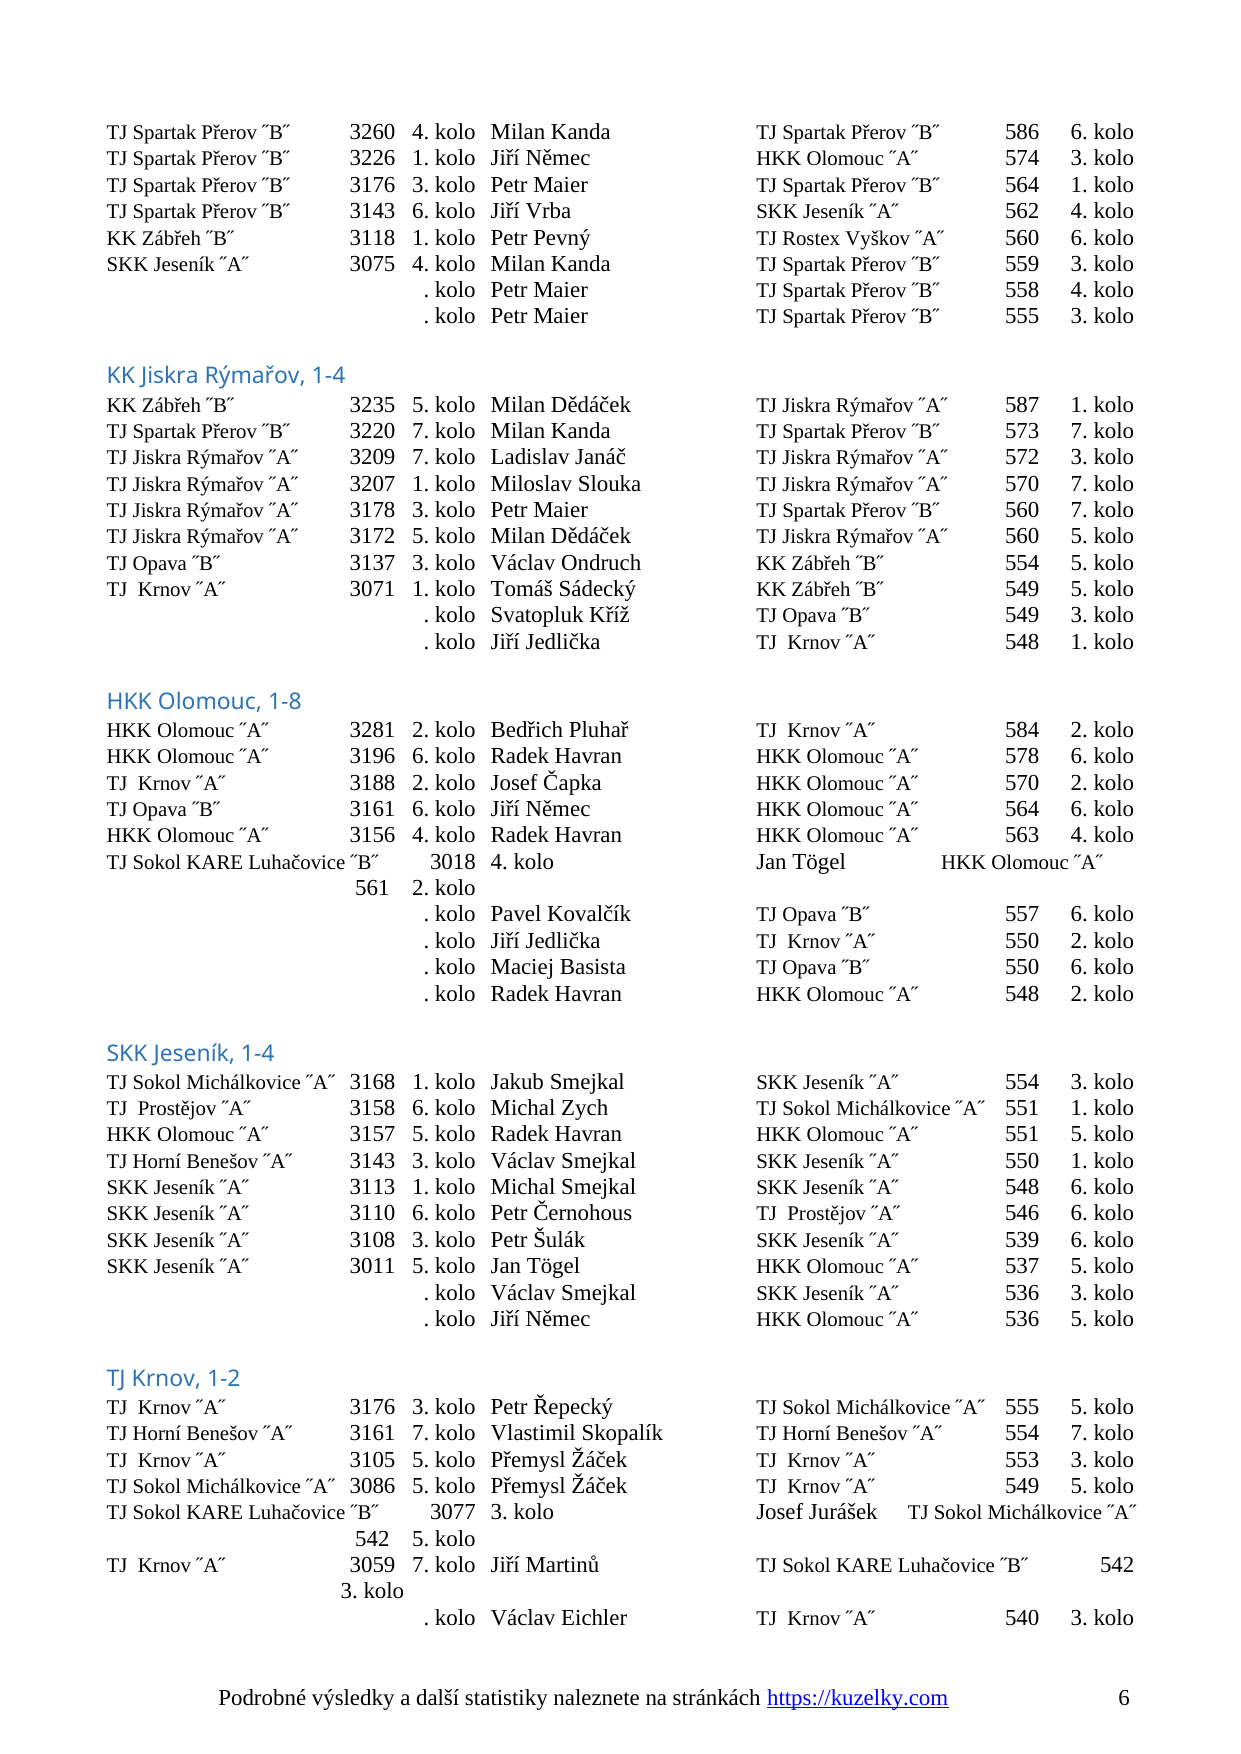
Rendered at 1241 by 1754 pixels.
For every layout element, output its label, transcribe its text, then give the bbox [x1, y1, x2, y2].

text . kolo Pavel Kovalčík TJ Opava ˝B˝ 557 6. kolo [106, 901, 1134, 927]
text SKK Jeseník ˝A˝ 3113 1. kolo Michal Smejkal SKK Jeseník ˝A˝ 548 6. kolo [106, 1173, 1134, 1199]
text . kolo Jiří Jedlička TJ Krnov ˝A˝ 548 1. kolo [106, 628, 1134, 654]
text TJ Sokol KARE Luhačovice ˝B˝ 3018 4. kolo Jan Tögel HKK Olomouc ˝A˝ 561 2. kolo [106, 848, 1134, 901]
text TJ Horní Benešov ˝A˝ 3161 7. kolo Vlastimil Skopalík TJ Horní Benešov ˝A˝ 554 7. kolo [106, 1419, 1134, 1446]
text . kolo Svatopluk Kříž TJ Opava ˝B˝ 549 3. kolo [106, 602, 1134, 628]
subtitle HKK Olomouc, 1-8 [106, 685, 1134, 716]
text HKK Olomouc ˝A˝ 3156 4. kolo Radek Havran HKK Olomouc ˝A˝ 563 4. kolo [106, 821, 1134, 848]
text TJ Jiskra Rýmařov ˝A˝ 3207 1. kolo Miloslav Slouka TJ Jiskra Rýmařov ˝A˝ 570 7. kolo [106, 470, 1134, 496]
text SKK Jeseník ˝A˝ 3110 6. kolo Petr Černohous TJ Prostějov ˝A˝ 546 6. kolo [106, 1199, 1134, 1226]
text TJ Spartak Přerov ˝B˝ 3226 1. kolo Jiří Němec HKK Olomouc ˝A˝ 574 3. kolo [106, 144, 1134, 171]
text . kolo Václav Eichler TJ Krnov ˝A˝ 540 3. kolo [106, 1604, 1134, 1630]
subtitle TJ Krnov, 1-2 [106, 1362, 1134, 1393]
text HKK Olomouc ˝A˝ 3196 6. kolo Radek Havran HKK Olomouc ˝A˝ 578 6. kolo [106, 742, 1134, 769]
text . kolo Petr Maier TJ Spartak Přerov ˝B˝ 558 4. kolo [106, 276, 1134, 303]
text KK Zábřeh ˝B˝ 3235 5. kolo Milan Dědáček TJ Jiskra Rýmařov ˝A˝ 587 1. kolo [106, 391, 1134, 417]
subtitle SKK Jeseník, 1-4 [106, 1036, 1134, 1068]
text TJ Prostějov ˝A˝ 3158 6. kolo Michal Zych TJ Sokol Michálkovice ˝A˝ 551 1. kolo [106, 1094, 1134, 1120]
text TJ Opava ˝B˝ 3161 6. kolo Jiří Němec HKK Olomouc ˝A˝ 564 6. kolo [106, 795, 1134, 821]
text . kolo Václav Smejkal SKK Jeseník ˝A˝ 536 3. kolo [106, 1278, 1134, 1305]
text HKK Olomouc ˝A˝ 3157 5. kolo Radek Havran HKK Olomouc ˝A˝ 551 5. kolo [106, 1120, 1134, 1147]
text TJ Spartak Přerov ˝B˝ 3260 4. kolo Milan Kanda TJ Spartak Přerov ˝B˝ 586 6. kolo [106, 118, 1134, 144]
text . kolo Maciej Basista TJ Opava ˝B˝ 550 6. kolo [106, 953, 1134, 979]
text TJ Spartak Přerov ˝B˝ 3220 7. kolo Milan Kanda TJ Spartak Přerov ˝B˝ 573 7. kolo [106, 417, 1134, 443]
text TJ Sokol KARE Luhačovice ˝B˝ 3077 3. kolo Josef Jurášek TJ Sokol Michálkovice ˝A˝ 542 5. kolo [106, 1498, 1134, 1551]
text . kolo Jiří Jedlička TJ Krnov ˝A˝ 550 2. kolo [106, 927, 1134, 953]
text TJ Opava ˝B˝ 3137 3. kolo Václav Ondruch KK Zábřeh ˝B˝ 554 5. kolo [106, 549, 1134, 575]
text TJ Krnov ˝A˝ 3059 7. kolo Jiří Martinů TJ Sokol KARE Luhačovice ˝B˝ 542 3. kolo [106, 1551, 1134, 1604]
text KK Zábřeh ˝B˝ 3118 1. kolo Petr Pevný TJ Rostex Vyškov ˝A˝ 560 6. kolo [106, 223, 1134, 250]
text SKK Jeseník ˝A˝ 3075 4. kolo Milan Kanda TJ Spartak Přerov ˝B˝ 559 3. kolo [106, 250, 1134, 276]
text TJ Jiskra Rýmařov ˝A˝ 3172 5. kolo Milan Dědáček TJ Jiskra Rýmařov ˝A˝ 560 5. kolo [106, 522, 1134, 549]
subtitle KK Jiskra Rýmařov, 1-4 [106, 359, 1134, 391]
text TJ Sokol Michálkovice ˝A˝ 3086 5. kolo Přemysl Žáček TJ Krnov ˝A˝ 549 5. kolo [106, 1472, 1134, 1498]
text . kolo Petr Maier TJ Spartak Přerov ˝B˝ 555 3. kolo [106, 303, 1134, 329]
text TJ Krnov ˝A˝ 3071 1. kolo Tomáš Sádecký KK Zábřeh ˝B˝ 549 5. kolo [106, 575, 1134, 602]
text . kolo Jiří Němec HKK Olomouc ˝A˝ 536 5. kolo [106, 1305, 1134, 1331]
text TJ Horní Benešov ˝A˝ 3143 3. kolo Václav Smejkal SKK Jeseník ˝A˝ 550 1. kolo [106, 1147, 1134, 1173]
text . kolo Radek Havran HKK Olomouc ˝A˝ 548 2. kolo [106, 979, 1134, 1006]
text TJ Krnov ˝A˝ 3176 3. kolo Petr Řepecký TJ Sokol Michálkovice ˝A˝ 555 5. kolo [106, 1393, 1134, 1419]
text TJ Jiskra Rýmařov ˝A˝ 3209 7. kolo Ladislav Janáč TJ Jiskra Rýmařov ˝A˝ 572 3. kolo [106, 443, 1134, 470]
text TJ Spartak Přerov ˝B˝ 3143 6. kolo Jiří Vrba SKK Jeseník ˝A˝ 562 4. kolo [106, 197, 1134, 223]
text HKK Olomouc ˝A˝ 3281 2. kolo Bedřich Pluhař TJ Krnov ˝A˝ 584 2. kolo [106, 716, 1134, 742]
text SKK Jeseník ˝A˝ 3108 3. kolo Petr Šulák SKK Jeseník ˝A˝ 539 6. kolo [106, 1226, 1134, 1252]
text TJ Jiskra Rýmařov ˝A˝ 3178 3. kolo Petr Maier TJ Spartak Přerov ˝B˝ 560 7. kolo [106, 496, 1134, 522]
text TJ Sokol Michálkovice ˝A˝ 3168 1. kolo Jakub Smejkal SKK Jeseník ˝A˝ 554 3. kolo [106, 1068, 1134, 1094]
text SKK Jeseník ˝A˝ 3011 5. kolo Jan Tögel HKK Olomouc ˝A˝ 537 5. kolo [106, 1252, 1134, 1278]
text TJ Krnov ˝A˝ 3105 5. kolo Přemysl Žáček TJ Krnov ˝A˝ 553 3. kolo [106, 1446, 1134, 1472]
text TJ Krnov ˝A˝ 3188 2. kolo Josef Čapka HKK Olomouc ˝A˝ 570 2. kolo [106, 769, 1134, 795]
text TJ Spartak Přerov ˝B˝ 3176 3. kolo Petr Maier TJ Spartak Přerov ˝B˝ 564 1. kolo [106, 171, 1134, 197]
